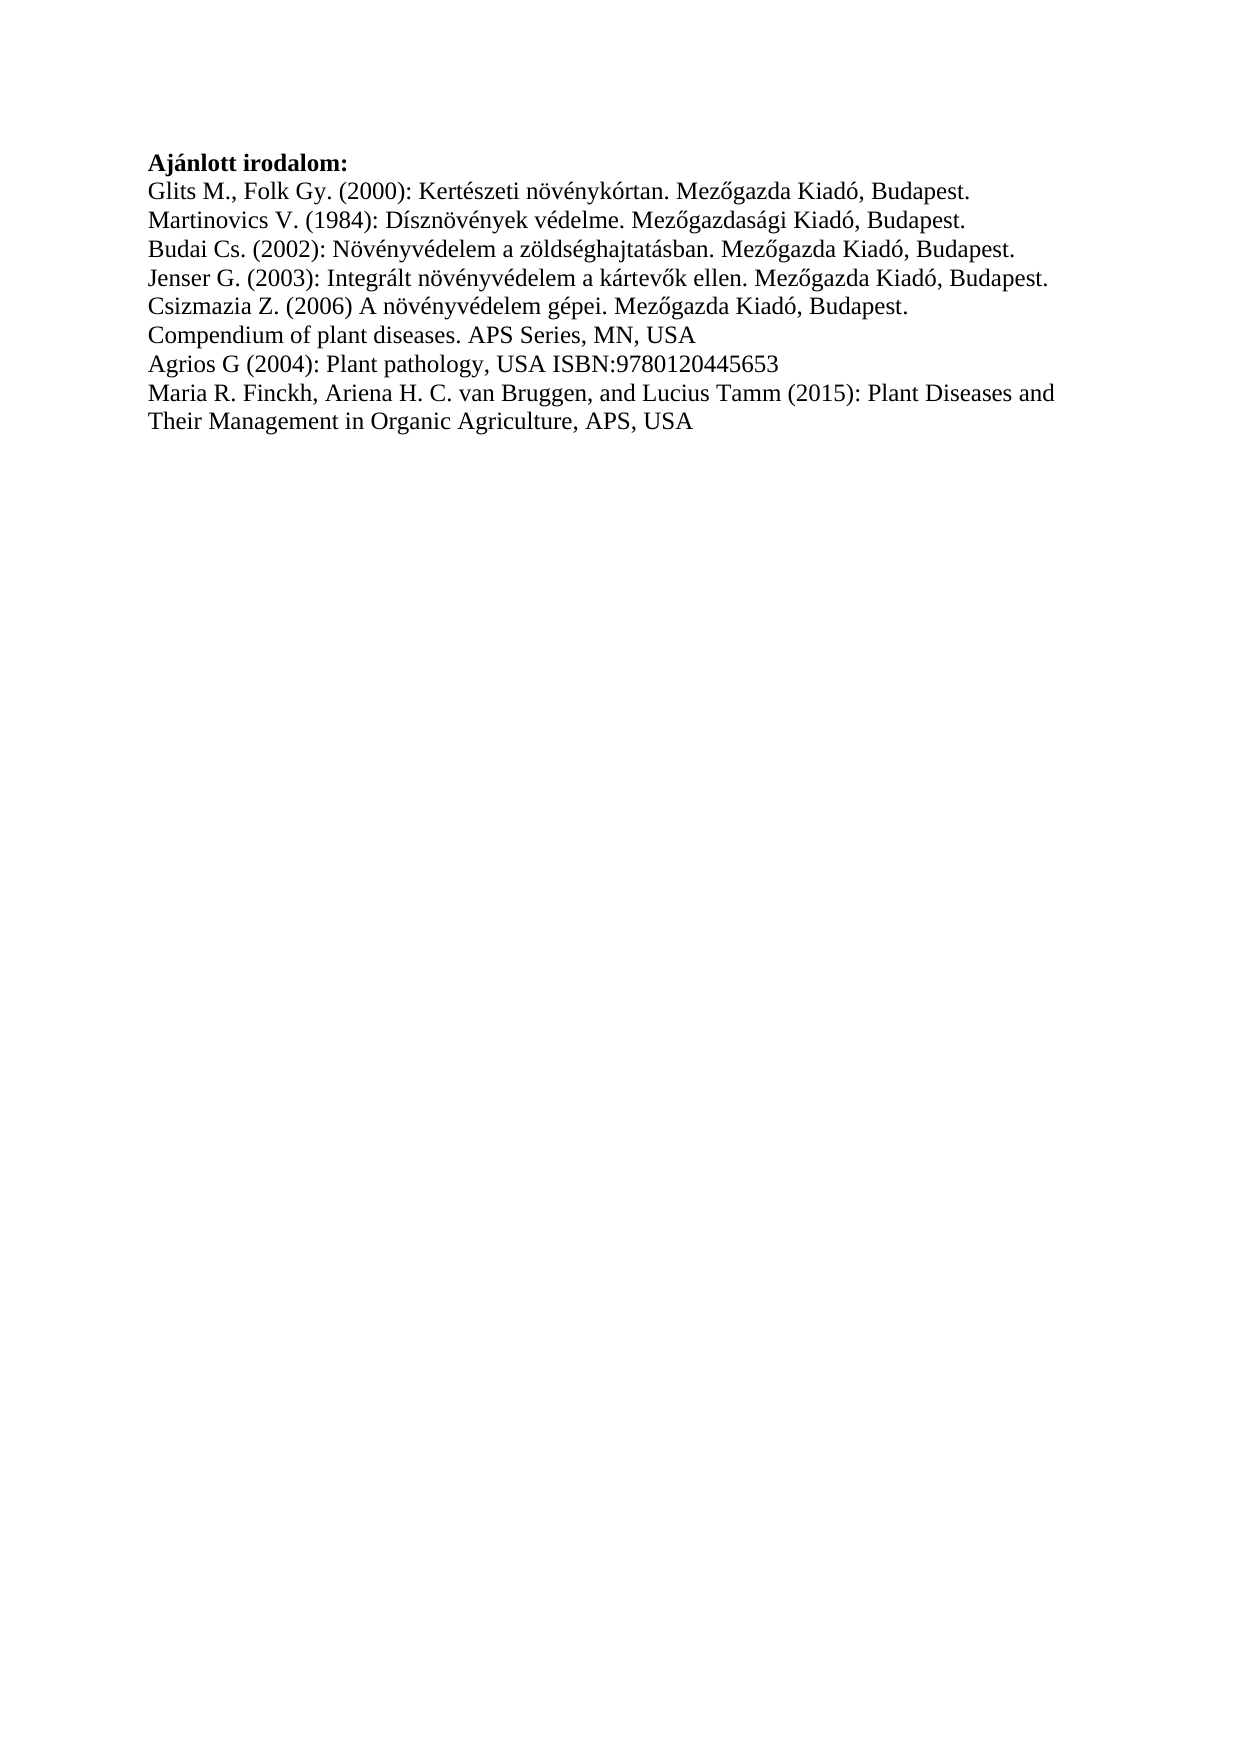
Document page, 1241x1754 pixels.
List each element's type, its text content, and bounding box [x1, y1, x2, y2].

text Maria R. Finckh, Ariena H. C. van Bruggen, and Lucius Tamm (2015): Plant Diseases and Their Management in Organic Agriculture, APS, USA [148, 378, 1093, 435]
text Ajánlott irodalom: [148, 148, 1093, 176]
text Csizmazia Z. (2006) A növényvédelem gépei. Mezőgazda Kiadó, Budapest. [148, 291, 1093, 320]
text Martinovics V. (1984): Dísznövények védelme. Mezőgazdasági Kiadó, Budapest. [148, 205, 1093, 234]
text Glits M., Folk Gy. (2000): Kertészeti növénykórtan. Mezőgazda Kiadó, Budapest. [148, 176, 1093, 205]
text Jenser G. (2003): Integrált növényvédelem a kártevők ellen. Mezőgazda Kiadó, Budapest. [148, 263, 1093, 291]
text Budai Cs. (2002): Növényvédelem a zöldséghajtatásban. Mezőgazda Kiadó, Budapest. [148, 234, 1093, 263]
text Agrios G (2004): Plant pathology, USA ISBN:9780120445653 [148, 349, 1093, 378]
text Compendium of plant diseases. APS Series, MN, USA [148, 320, 1093, 349]
